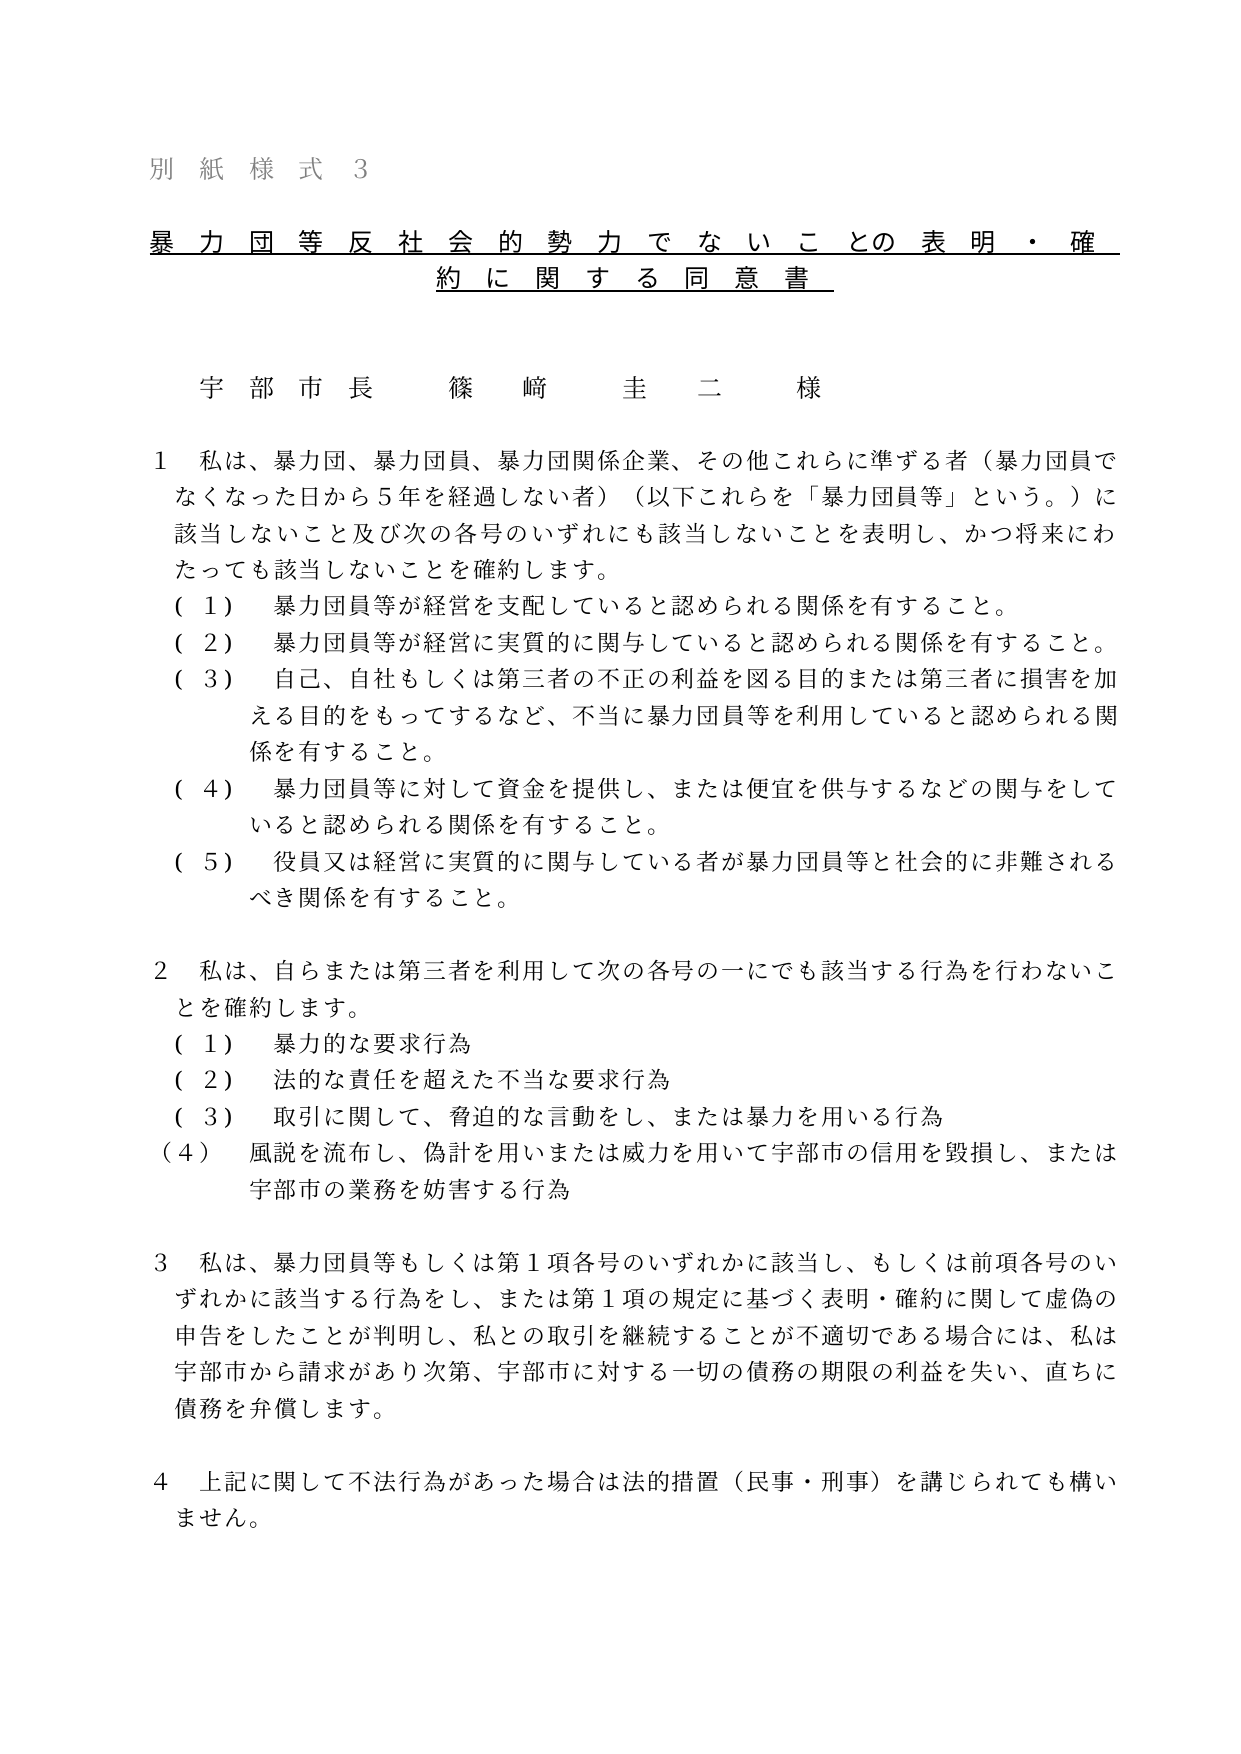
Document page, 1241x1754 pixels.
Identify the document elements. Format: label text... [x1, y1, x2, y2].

text 別紙様式３ [149, 149, 1120, 186]
text (１) 暴力団員等が経営を支配していると認められる関係を有すること。 [149, 587, 1120, 623]
text ２ 私は、自らまたは第三者を利用して次の各号の一にでも該当する行為を行わないことを確約します。 [149, 951, 1120, 1024]
text 暴力団等反社会的勢力でないことの表明・確約に関する同意書 [149, 254, 1120, 295]
text (２) 暴力団員等が経営に実質的に関与していると認められる関係を有すること。 [149, 623, 1120, 660]
text (４) 暴力団員等に対して資金を提供し、または便宜を供与するなどの関与をしていると認められる関係を有すること。 [162, 769, 1120, 842]
text (１) 暴力的な要求行為 [149, 1024, 1120, 1061]
text 暴力団等反社会的勢力でないことの表明・確約に関する同意書 [149, 222, 1120, 253]
text 宇部市長 篠 﨑 圭 二 様 [149, 368, 1120, 404]
text (２) 法的な責任を超えた不当な要求行為 [149, 1061, 1120, 1097]
text １ 私は、暴力団、暴力団員、暴力団関係企業、その他これらに準ずる者（暴力団員でなくなった日から５年を経過しない者）（以下これらを「暴力団員等」という。）に該当しないこと及び次の各号のいずれにも該当しないことを表明し、かつ将来にわたっても該当しないことを確約します。 [149, 441, 1120, 587]
text (３) 自己、自社もしくは第三者の不正の利益を図る目的または第三者に損害を加える目的をもってするなど、不当に暴力団員等を利用していると認められる関係を有すること。 [162, 660, 1120, 769]
text (３) 取引に関して、脅迫的な言動をし、または暴力を用いる行為 [149, 1097, 1120, 1134]
text (５) 役員又は経営に実質的に関与している者が暴力団員等と社会的に非難されるべき関係を有すること。 [162, 842, 1120, 915]
text （４） 風説を流布し、偽計を用いまたは威力を用いて宇部市の信用を毀損し、または宇部市の業務を妨害する行為 [149, 1134, 1120, 1207]
text ４ 上記に関して不法行為があった場合は法的措置（民事・刑事）を講じられても構いません。 [149, 1462, 1120, 1535]
text ３ 私は、暴力団員等もしくは第１項各号のいずれかに該当し、もしくは前項各号のいずれかに該当する行為をし、または第１項の規定に基づく表明・確約に関して虚偽の申告をしたことが判明し、私との取引を継続することが不適切である場合には、私は宇部市から請求があり次第、宇部市に対する一切の債務の期限の利益を失い、直ちに債務を弁償します。 [149, 1243, 1120, 1425]
